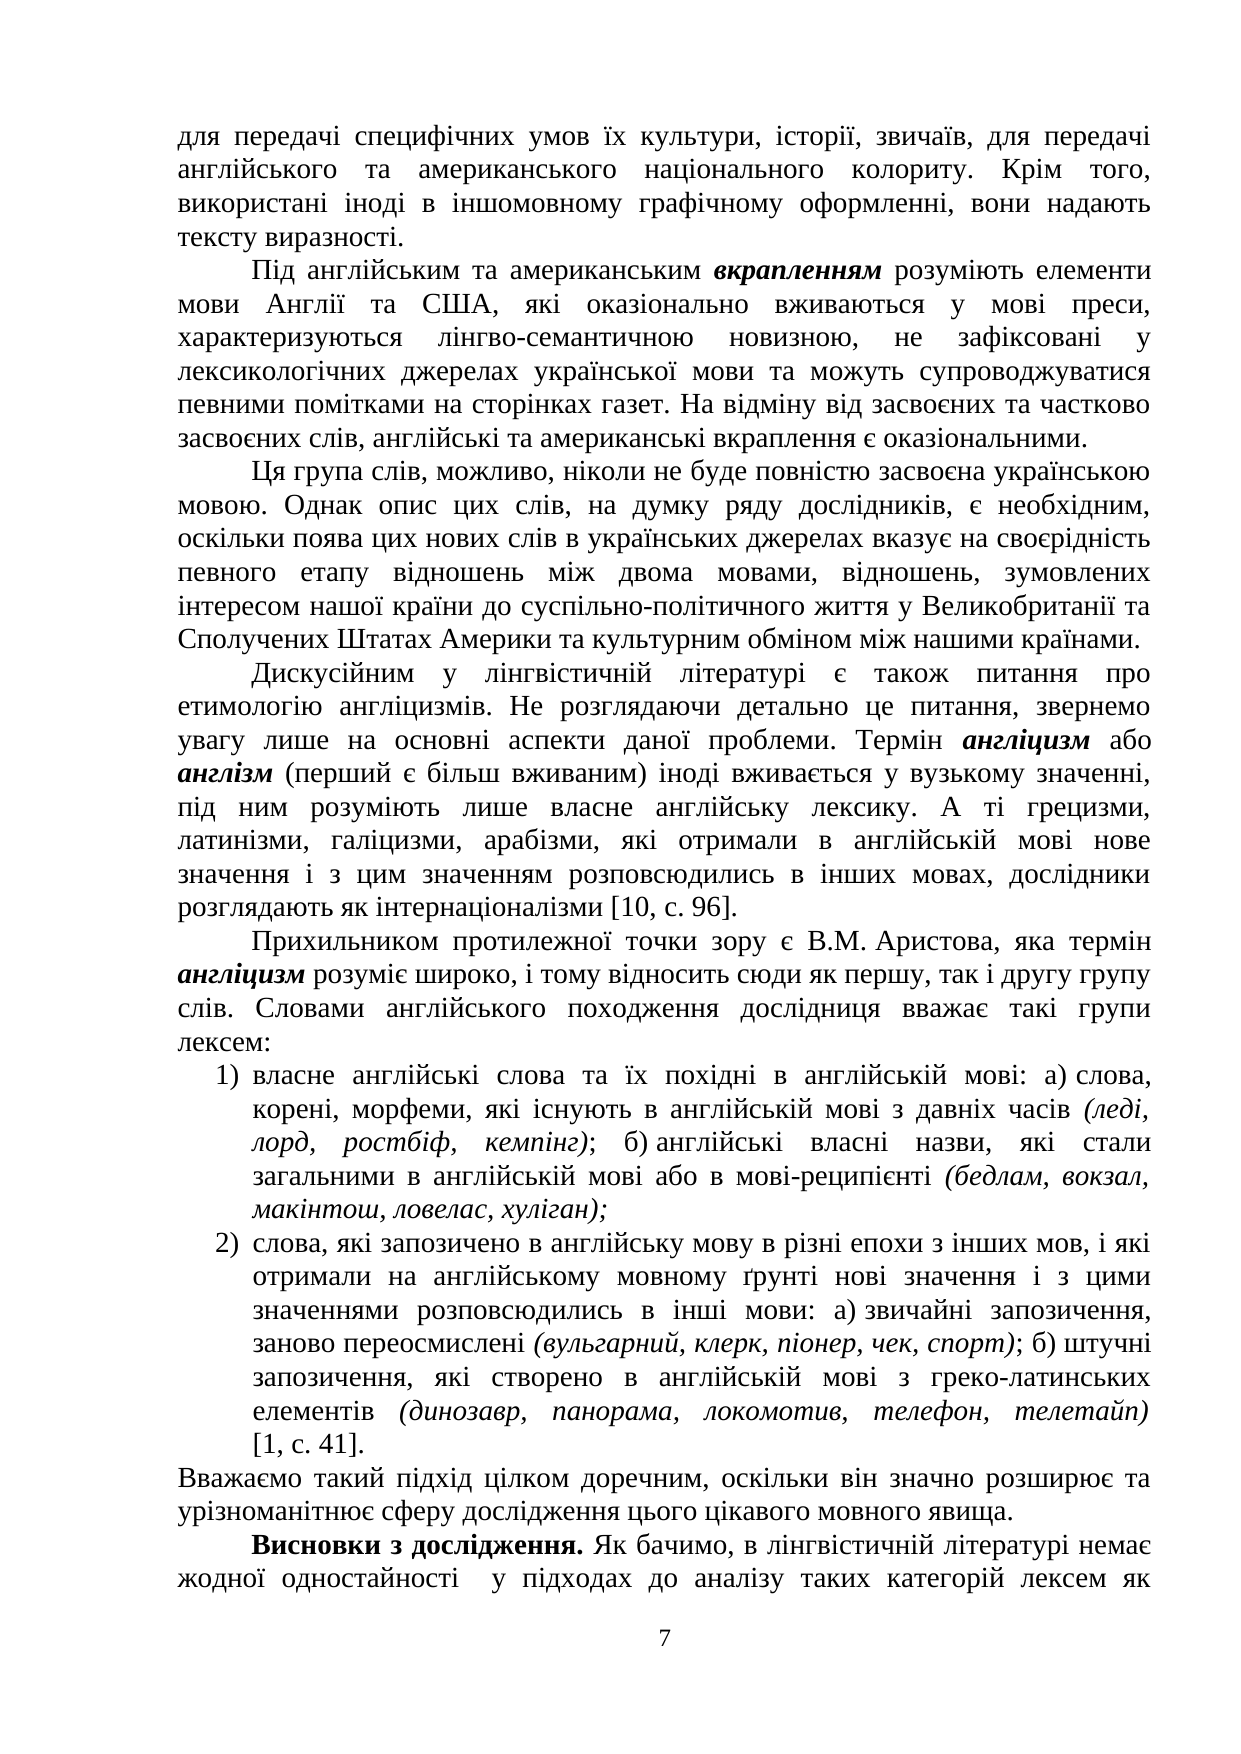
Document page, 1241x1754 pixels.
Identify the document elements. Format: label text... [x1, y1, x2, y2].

text Вважаємо такий підхід цілком доречним, оскільки він значно розширює та урізноманітнює сферу дослідження цього цікавого мовного явища. [177, 1460, 1152, 1527]
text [177, 1527, 1152, 1594]
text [177, 118, 1152, 252]
text Ця група слів, можливо, ніколи не буде повністю засвоєна українською мовою. Однак опис цих слів, на думку ряду дослідників, є необхідним, оскільки поява цих нових слів в українських джерелах вказує на своєрідність певного етапу відношень між двома мовами, відношень, зумовлених інтересом нашої країни до суспільно-політичного життя у Великобританії та Сполучених Штатах Америки та культурним обміном між нашими країнами. [177, 453, 1152, 655]
text Дискусійним у лінгвістичній літературі є також питання про етимологію англіцизмів. Не розглядаючи детально це питання, звернемо увагу лише на основні аспекти даної проблеми. Термін англіцизм або англізм (перший є більш вживаним) іноді вживається у вузькому значенні, під ним розуміють лише власне англійську лексику. А ті грецизми, латинізми, галіцизми, арабізми, які отримали в англійській мові нове значення і з цим значенням розповсюдились в інших мовах, дослідники розглядають як інтернаціоналізми [10, с. 96]. [177, 655, 1152, 923]
list власне англійські слова та їх похідні в англійській мові: а) слова, корені, морфеми, які існують в англійській мові з давніх часів (леді, лорд, ростбіф, кемпінг); б) англійські власні назви, які стали загальними в англійській мові або в мові-реципієнті (бедлам, вокзал, макінтош, ловелас, хуліган); [215, 1057, 1152, 1225]
text Прихильником протилежної точки зору є В.М. Аристова, яка термін англіцизм розуміє широко, і тому відносить сюди як першу, так і другу групу слів. Словами англійського походження дослідниця вважає такі групи лексем: [177, 923, 1152, 1057]
text Під англійським та американським вкрапленням розуміють елементи мови Англії та США, які оказіонально вживаються у мові преси, характеризуються лінгво-семантичною новизною, не зафіксовані у лексикологічних джерелах української мови та можуть супроводжуватися певними помітками на сторінках газет. На відміну від засвоєних та частково засвоєних слів, англійські та американські вкраплення є оказіональними. [177, 252, 1152, 453]
list слова, які запозичено в англійську мову в різні епохи з інших мов, і які отримали на англійському мовному ґрунті нові значення і з цими значеннями розповсюдились в інші мови: а) звичайні запозичення, заново переосмислені (вульгарний, клерк, піонер, чек, спорт); б) штучні запозичення, які створено в англійській мові з греко-латинських елементів (динозавр, панорама, локомотив, телефон, телетайп) [1, с. 41]. [215, 1225, 1152, 1460]
